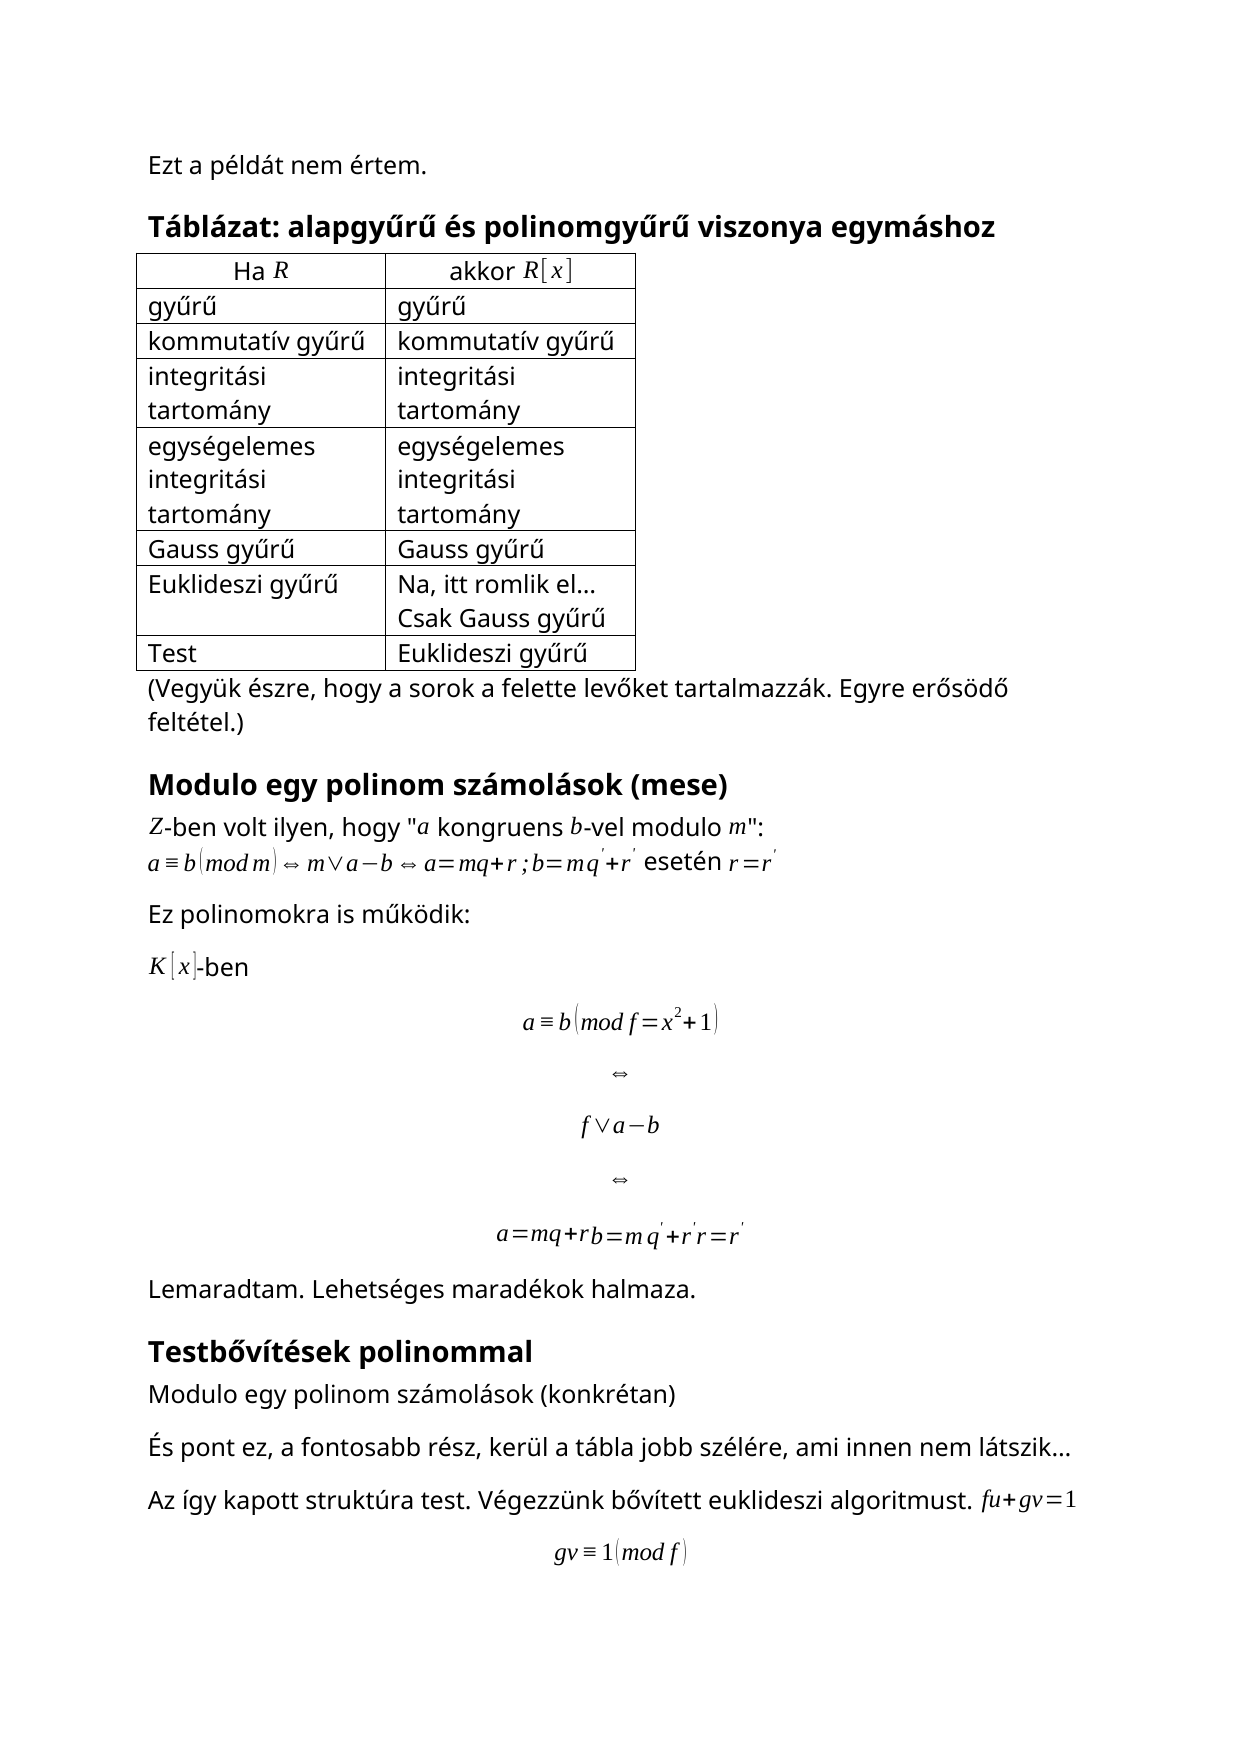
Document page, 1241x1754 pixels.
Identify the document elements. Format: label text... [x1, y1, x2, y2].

table_header Ha [137, 254, 385, 288]
text Ez polinomokra is működik: [148, 897, 1093, 931]
text (Vegyük észre, hogy a sorok a felette levőket tartalmazzák. Egyre erősödő feltétel.) [148, 671, 1093, 739]
text És pont ez, a fontosabb rész, kerül a tábla jobb szélére, ami innen nem látszik… [148, 1430, 1093, 1464]
table_cell egységelemes integritási tartomány [137, 428, 385, 530]
table_cell Euklideszi gyűrű [137, 566, 385, 634]
text -ben [148, 949, 1093, 983]
subtitle Testbővítések polinommal [148, 1331, 1093, 1371]
table_cell egységelemes integritási tartomány [386, 428, 635, 530]
table_cell integritási tartomány [137, 359, 385, 427]
table_cell kommutatív gyűrű [137, 324, 385, 358]
text Az így kapott struktúra test. Végezzünk bővített euklideszi algoritmust. [148, 1483, 1093, 1517]
table_header akkor [386, 254, 635, 288]
table_cell Test [137, 636, 385, 670]
text Modulo egy polinom számolások (konkrétan) [148, 1377, 1093, 1411]
table_cell gyűrű [386, 289, 635, 323]
text Lemaradtam. Lehetséges maradékok halmaza. [148, 1272, 1093, 1306]
table_cell integritási tartomány [386, 359, 635, 427]
table_cell gyűrű [137, 289, 385, 323]
table_cell Gauss gyűrű [137, 531, 385, 565]
subtitle Modulo egy polinom számolások (mese) [148, 764, 1093, 803]
table_cell kommutatív gyűrű [386, 324, 635, 358]
table_cell Na, itt romlik el… Csak Gauss gyűrű [386, 566, 635, 634]
text -ben volt ilyen, hogy " kongruens -vel modulo ": esetén [148, 810, 1093, 878]
table_cell Gauss gyűrű [386, 531, 635, 565]
table_cell Euklideszi gyűrű [386, 636, 635, 670]
subtitle Táblázat: alapgyűrű és polinomgyűrű viszonya egymáshoz [148, 207, 1093, 246]
text Ezt a példát nem értem. [148, 148, 1093, 182]
